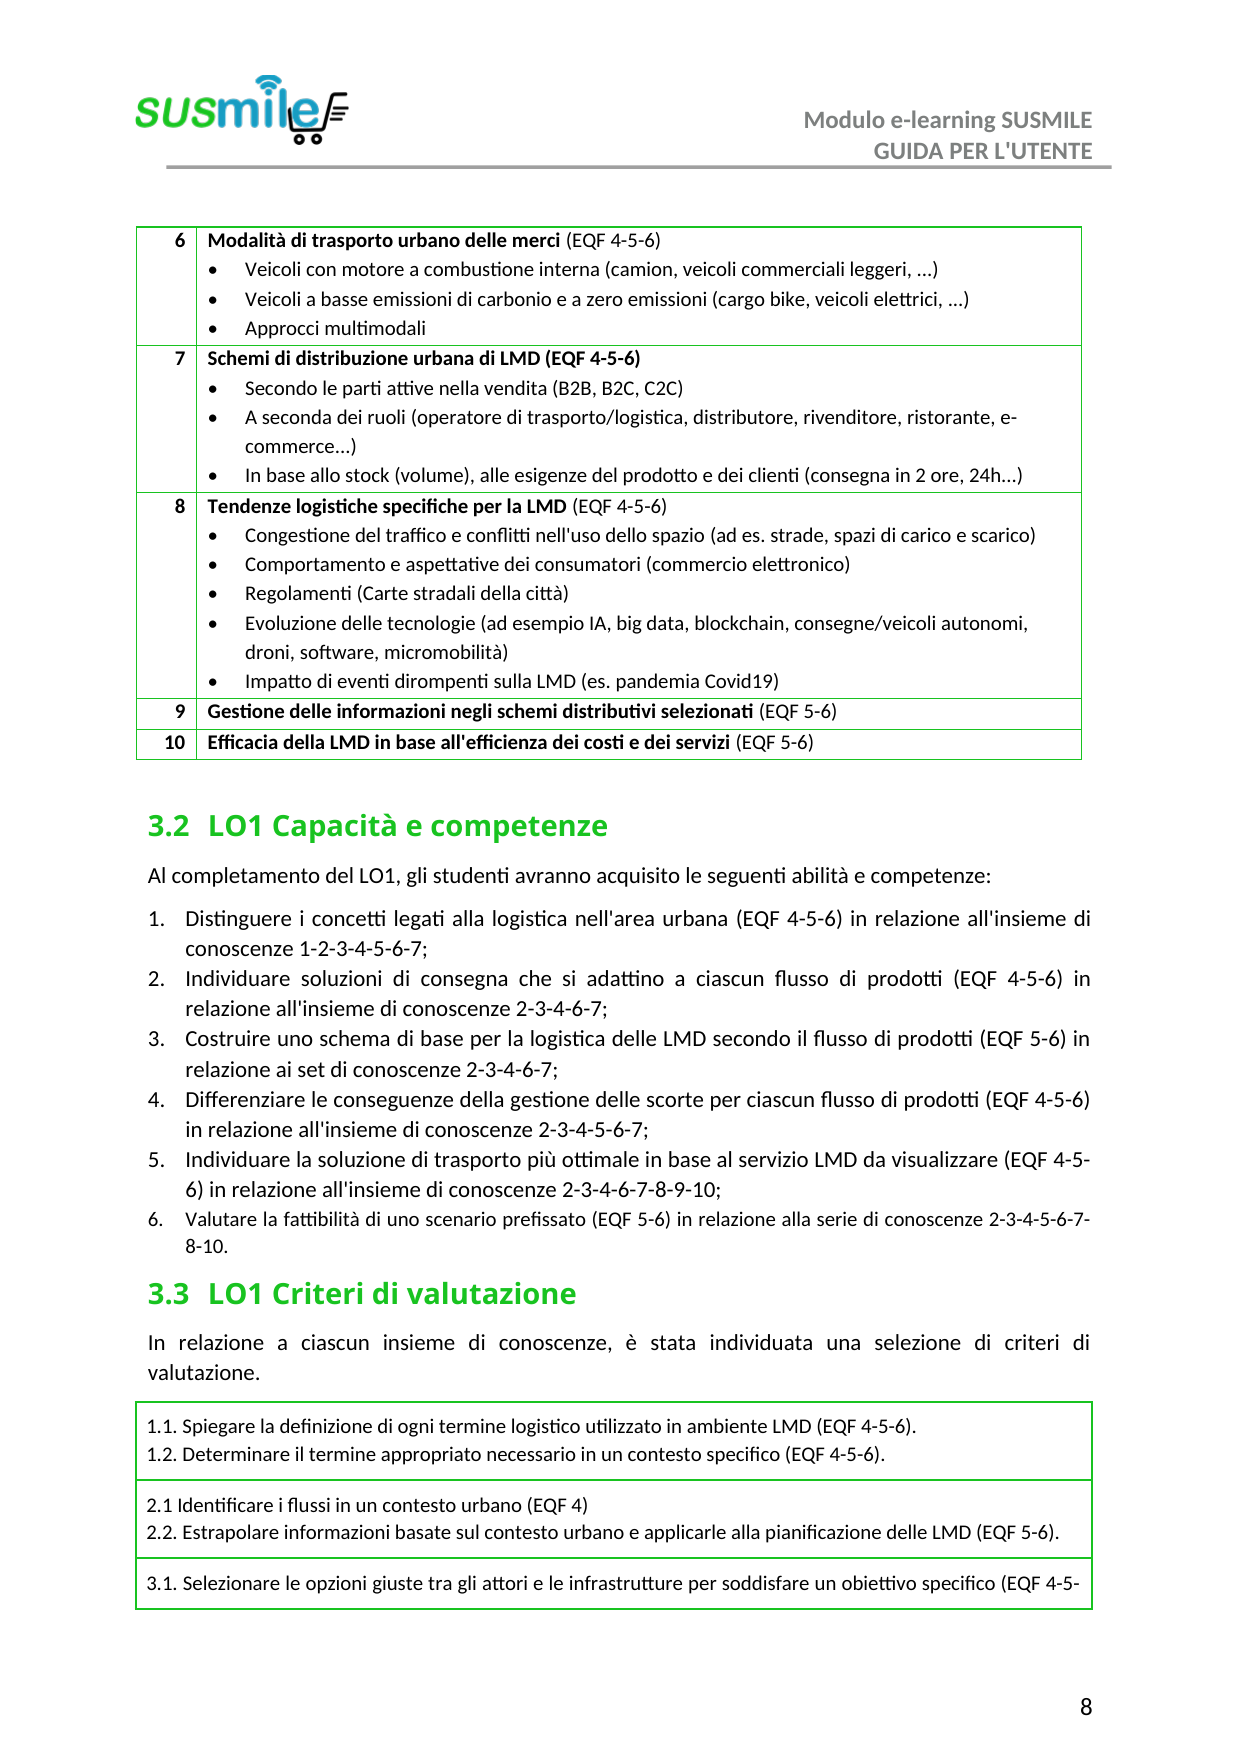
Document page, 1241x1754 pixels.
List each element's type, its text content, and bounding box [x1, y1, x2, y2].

table_cell Gestione delle informazioni negli schemi distributivi selezionati (EQF 5-6) [197, 699, 1081, 728]
table_cell Modalità di trasporto urbano delle merci (EQF 4-5-6) Veicoli con motore a combustione interna (camion, veicoli commerciali leggeri, ...) Veicoli a basse emissioni di carbonio e a zero emissioni (cargo bike, veicoli elettrici, ...) Approcci multimodali [197, 228, 1081, 344]
table_cell Tendenze logistiche specifiche per la LMD (EQF 4-5-6) Congestione del traffico e conflitti nell'uso dello spazio (ad es. strade, spazi di carico e scarico) Comportamento e aspettative dei consumatori (commercio elettronico) Regolamenti (Carte stradali della città) Evoluzione delle tecnologie (ad esempio IA, big data, blockchain, consegne/veicoli autonomi, droni, software, micromobilità) Impatto di eventi dirompenti sulla LMD (es. pandemia Covid19) [197, 493, 1081, 698]
list Individuare soluzioni di consegna che si adattino a ciascun flusso di prodotti (EQF 4-5-6) in relazione all'insieme di conoscenze 2-3-4-6-7; [148, 964, 1093, 1022]
text In relazione a ciascun insieme di conoscenze, è stata individuata una selezione di criteri di valutazione. [148, 1328, 1093, 1387]
table_cell 8 [137, 493, 196, 698]
table_cell 7 [137, 346, 196, 492]
list Costruire uno schema di base per la logistica delle LMD secondo il flusso di prodotti (EQF 5-6) in relazione ai set di conoscenze 2-3-4-6-7; [148, 1024, 1093, 1083]
table_cell 10 [137, 730, 196, 759]
table_cell Schemi di distribuzione urbana di LMD (EQF 4-5-6) Secondo le parti attive nella vendita (B2B, B2C, C2C) A seconda dei ruoli (operatore di trasporto/logistica, distributore, rivenditore, ristorante, e-commerce...) In base allo stock (volume), alle esigenze del prodotto e dei clienti (consegna in 2 ore, 24h...) [197, 346, 1081, 492]
subtitle LO1 Criteri di valutazione [148, 1273, 1093, 1313]
table_cell Efficacia della LMD in base all'efficienza dei costi e dei servizi (EQF 5-6) [197, 730, 1081, 759]
list Distinguere i concetti legati alla logistica nell'area urbana (EQF 4-5-6) in relazione all'insieme di conoscenze 1-2-3-4-5-6-7; [148, 904, 1093, 962]
table_header 1.1. Spiegare la definizione di ogni termine logistico utilizzato in ambiente LMD (EQF 4-5-6). 1.2. Determinare il termine appropriato necessario in un contesto specifico (EQF 4-5-6). [137, 1403, 1091, 1479]
list Individuare la soluzione di trasporto più ottimale in base al servizio LMD da visualizzare (EQF 4-5-6) in relazione all'insieme di conoscenze 2-3-4-6-7-8-9-10; [148, 1145, 1093, 1203]
subtitle LO1 Capacità e competenze [148, 806, 1093, 845]
list Valutare la fattibilità di uno scenario prefissato (EQF 5-6) in relazione alla serie di conoscenze 2-3-4-5-6-7-8-10. [148, 1206, 1093, 1258]
table_cell 9 [137, 699, 196, 728]
table_cell 2.1 Identificare i flussi in un contesto urbano (EQF 4) 2.2. Estrapolare informazioni basate sul contesto urbano e applicarle alla pianificazione delle LMD (EQF 5-6). [137, 1481, 1091, 1557]
table_cell 6 [137, 228, 196, 344]
text Al completamento del LO1, gli studenti avranno acquisito le seguenti abilità e competenze: [148, 861, 1093, 889]
list Differenziare le conseguenze della gestione delle scorte per ciascun flusso di prodotti (EQF 4-5-6) in relazione all'insieme di conoscenze 2-3-4-5-6-7; [148, 1085, 1093, 1143]
picture [135, 75, 349, 145]
